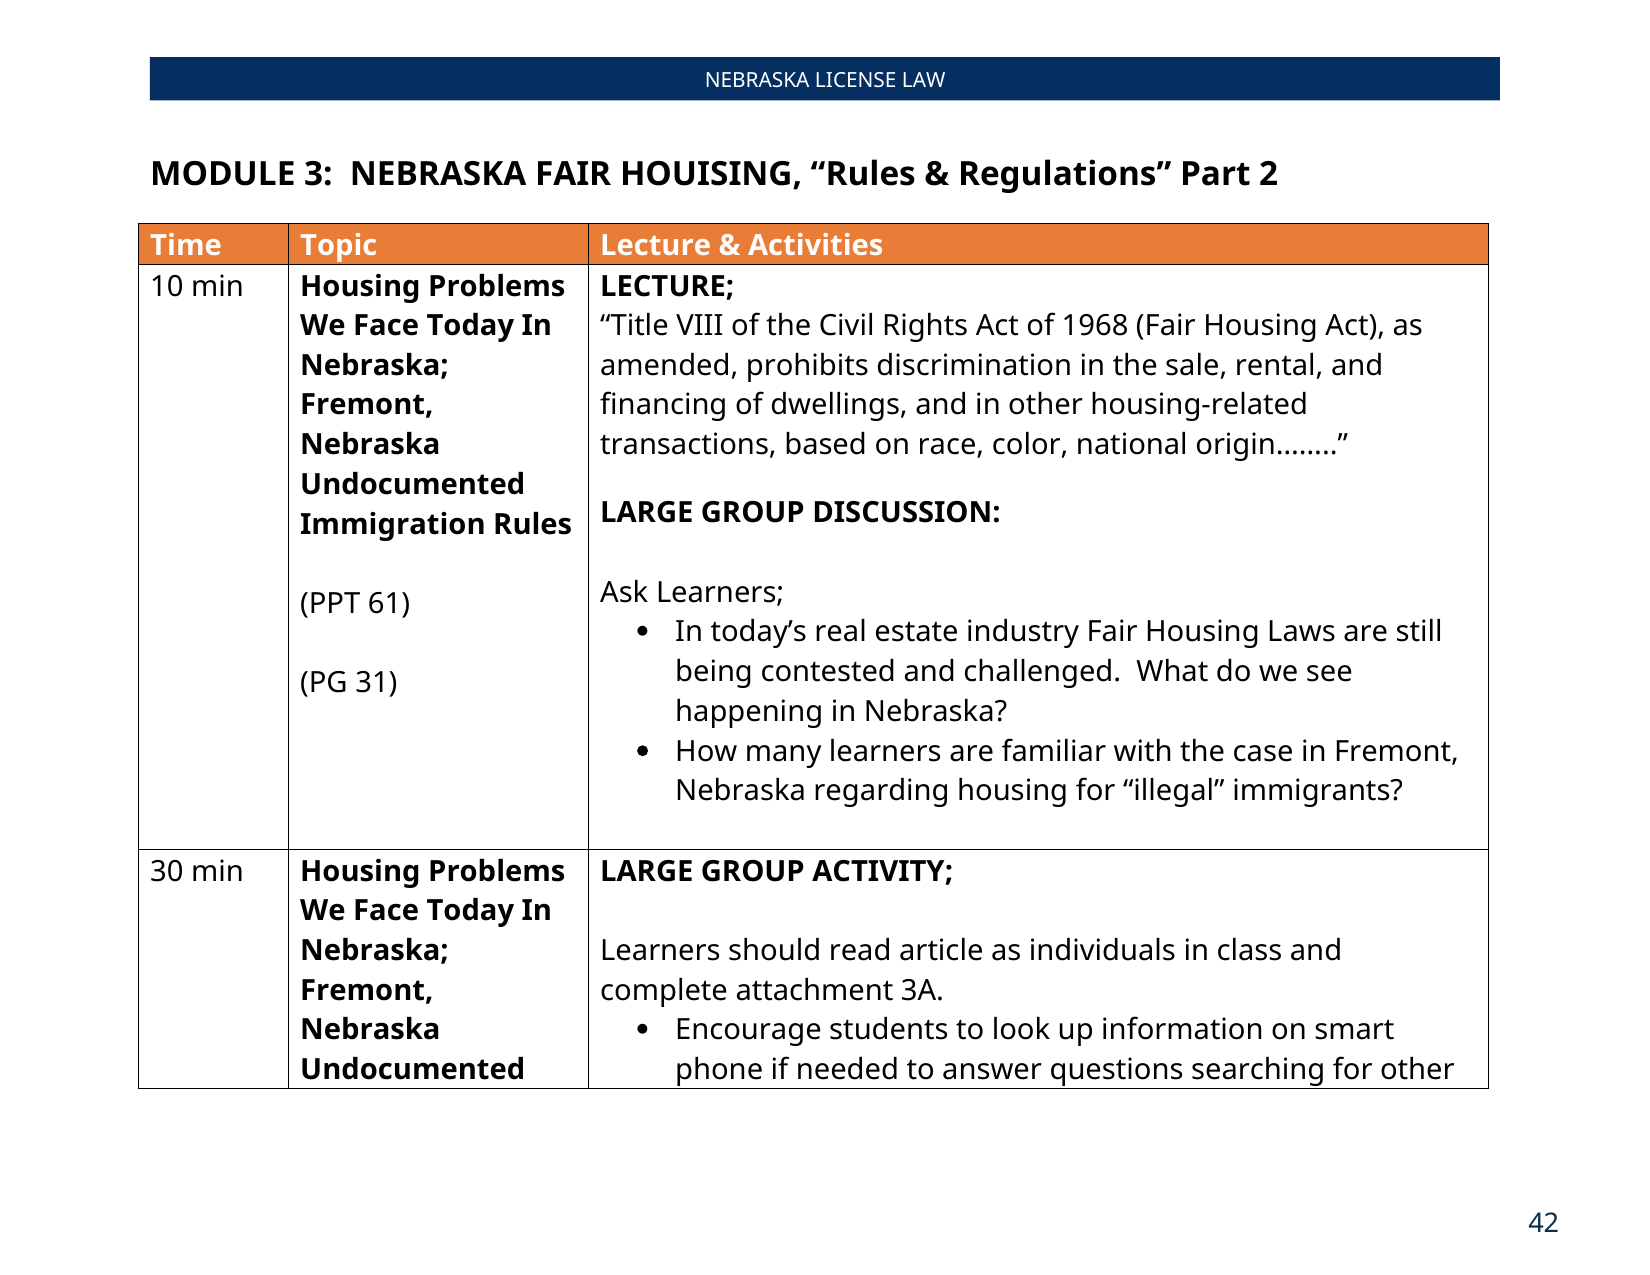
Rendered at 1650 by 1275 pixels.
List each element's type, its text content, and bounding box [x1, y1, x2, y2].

table_cell 30 min [139, 850, 288, 1088]
table_cell LECTURE; “Title VIII of the Civil Rights Act of 1968 (Fair Housing Act), as amended, prohibits discrimination in the sale, rental, and financing of dwellings, and in other housing-related transactions, based on race, color, national origin……..” LARGE GROUP DISCUSSION: Ask Learners; In today’s real estate industry Fair Housing Laws are still being contested and challenged. What do we see happening in Nebraska? How many learners are familiar with the case in Fremont, Nebraska regarding housing for “illegal” immigrants? [589, 265, 1488, 849]
table_header Lecture & Activities [589, 224, 1488, 264]
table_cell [289, 850, 588, 1088]
text MODULE 3: NEBRASKA FAIR HOUISING, “Rules & Regulations” Part 2 [150, 150, 1500, 195]
table_header Time [139, 224, 288, 264]
table_cell Housing Problems We Face Today In Nebraska; Fremont, Nebraska Undocumented Immigration Rules (PPT 61) (PG 31) [289, 265, 588, 849]
table_header Topic [289, 224, 588, 264]
table_cell 10 min [139, 265, 288, 849]
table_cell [589, 850, 1488, 1088]
